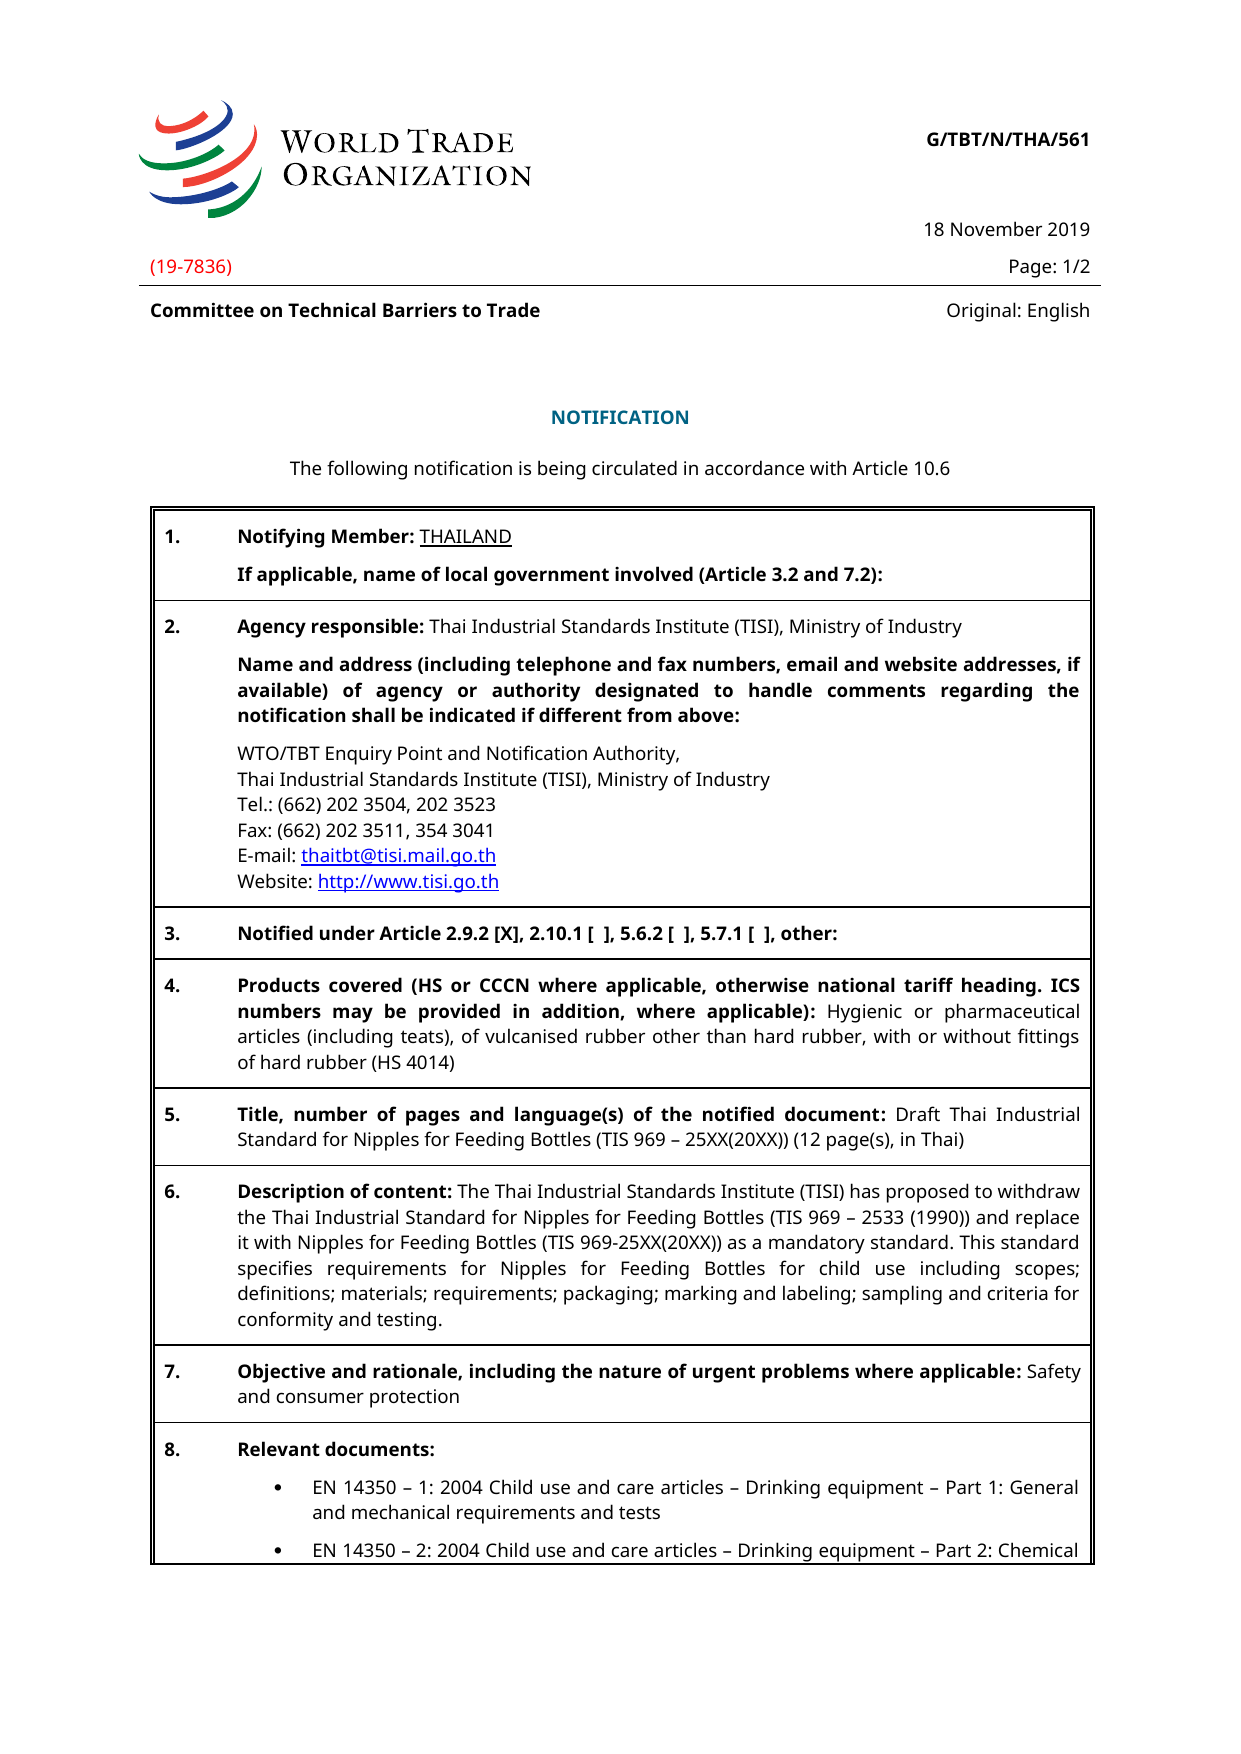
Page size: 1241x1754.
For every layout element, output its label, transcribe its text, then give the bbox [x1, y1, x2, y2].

table_cell Title, number of pages and language(s) of the notified document: Draft Thai Industrial Standard for Nipples for Feeding Bottles (TIS 969 – 25XX(20XX)) (12 page(s), in Thai) [225, 1089, 1090, 1164]
table_cell Agency responsible: Thai Industrial Standards Institute (TISI), Ministry of Industry Name and address (including telephone and fax numbers, email and website addresses, if available) of agency or authority designated to handle comments regarding the notification shall be indicated if different from above: WTO/TBT Enquiry Point and Notification Authority, Thai Industrial Standards Institute (TISI), Ministry of Industry Tel.: (662) 202 3504, 202 3523 Fax: (662) 202 3511, 354 3041 E-mail: thaitbt@tisi.mail.go.th Website: http://www.tisi.go.th [225, 601, 1090, 906]
table_cell 7. [155, 1346, 225, 1422]
table_cell 3. [155, 908, 225, 958]
table_header 1. [155, 511, 225, 599]
table_cell 5. [155, 1089, 225, 1164]
title NOTIFICATION [150, 405, 1090, 430]
table_cell 8. [155, 1423, 225, 1563]
table_header Notifying Member: Thailand If applicable, name of local government involved (Article 3.2 and 7.2): [225, 511, 1090, 599]
table_cell Objective and rationale, including the nature of urgent problems where applicable: Safety and consumer protection [225, 1346, 1090, 1422]
table_cell 6. [155, 1166, 225, 1344]
text The following notification is being circulated in accordance with Article 10.6 [150, 455, 1090, 481]
table_cell Products covered (HS or CCCN where applicable, otherwise national tariff heading. ICS numbers may be provided in addition, where applicable): Hygienic or pharmaceutical articles (including teats), of vulcanised rubber other than hard rubber, with or without fittings of hard rubber (HS 4014) [225, 960, 1090, 1087]
table_cell 4. [155, 960, 225, 1087]
table_cell 2. [155, 601, 225, 906]
table_cell Notified under Article 2.9.2 [X], 2.10.1 [ ], 5.6.2 [ ], 5.7.1 [ ], other: [225, 908, 1090, 958]
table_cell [225, 1423, 1090, 1563]
table_cell Description of content: The Thai Industrial Standards Institute (TISI) has proposed to withdraw the Thai Industrial Standard for Nipples for Feeding Bottles (TIS 969 – 2533 (1990)) and replace it with Nipples for Feeding Bottles (TIS 969-25XX(20XX)) as a mandatory standard. This standard specifies requirements for Nipples for Feeding Bottles for child use including scopes; definitions; materials; requirements; packaging; marking and labeling; sampling and criteria for conformity and testing. [225, 1166, 1090, 1344]
